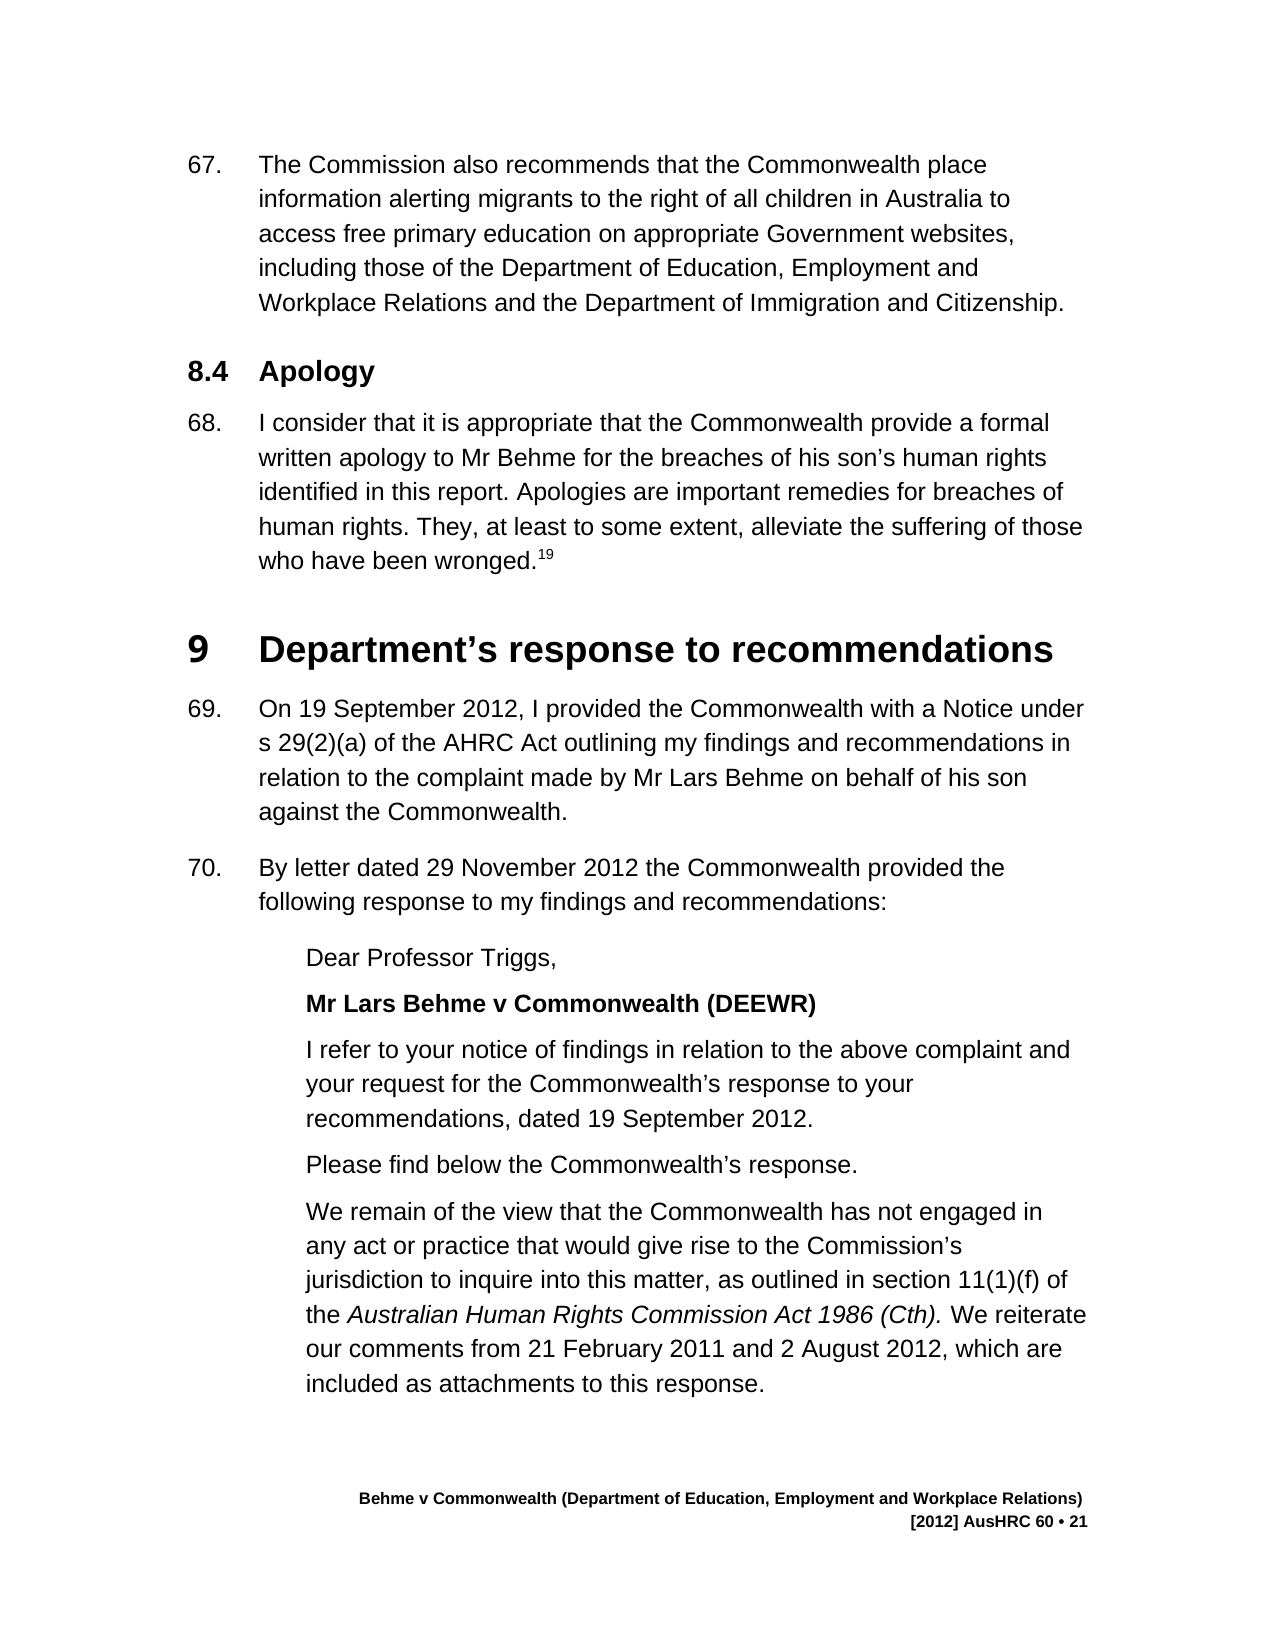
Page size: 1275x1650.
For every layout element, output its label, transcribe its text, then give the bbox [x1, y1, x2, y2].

text Please find below the Commonwealth’s response. [306, 1150, 1087, 1179]
text Dear Professor Triggs, [306, 942, 1087, 971]
list I consider that it is appropriate that the Commonwealth provide a formal written apology to Mr Behme for the breaches of his son’s human rights identified in this report. Apologies are important remedies for breaches of human rights. They, at least to some extent, alleviate the suffering of those who have been wronged.19 [187, 408, 1087, 575]
list By letter dated 29 November 2012 the Commonwealth provided the following response to my findings and recommendations: [187, 853, 1087, 916]
text We remain of the view that the Commonwealth has not engaged in any act or practice that would give rise to the Commission’s jurisdiction to inquire into this matter, as outlined in section 11(1)(f) of the Australian Human Rights Commission Act 1986 (Cth). We reiterate our comments from 21 February 2011 and 2 August 2012, which are included as attachments to this response. [306, 1196, 1087, 1398]
text Mr Lars Behme v Commonwealth (DEEWR) [306, 989, 1087, 1017]
list On 19 September 2012, I provided the Commonwealth with a Notice under s 29(2)(a) of the AHRC Act outlining my findings and recommendations in relation to the complaint made by Mr Lars Behme on behalf of his son against the Commonwealth. [187, 694, 1087, 826]
text I refer to your notice of findings in relation to the above complaint and your request for the Commonwealth’s response to your recommendations, dated 19 September 2012. [306, 1035, 1087, 1133]
subtitle Apology [187, 354, 1087, 387]
subtitle Department’s response to recommendations [187, 622, 1087, 673]
list The Commission also recommends that the Commonwealth place information alerting migrants to the right of all children in Australia to access free primary education on appropriate Government websites, including those of the Department of Education, Employment and Workplace Relations and the Department of Immigration and Citizenship. [187, 150, 1087, 317]
